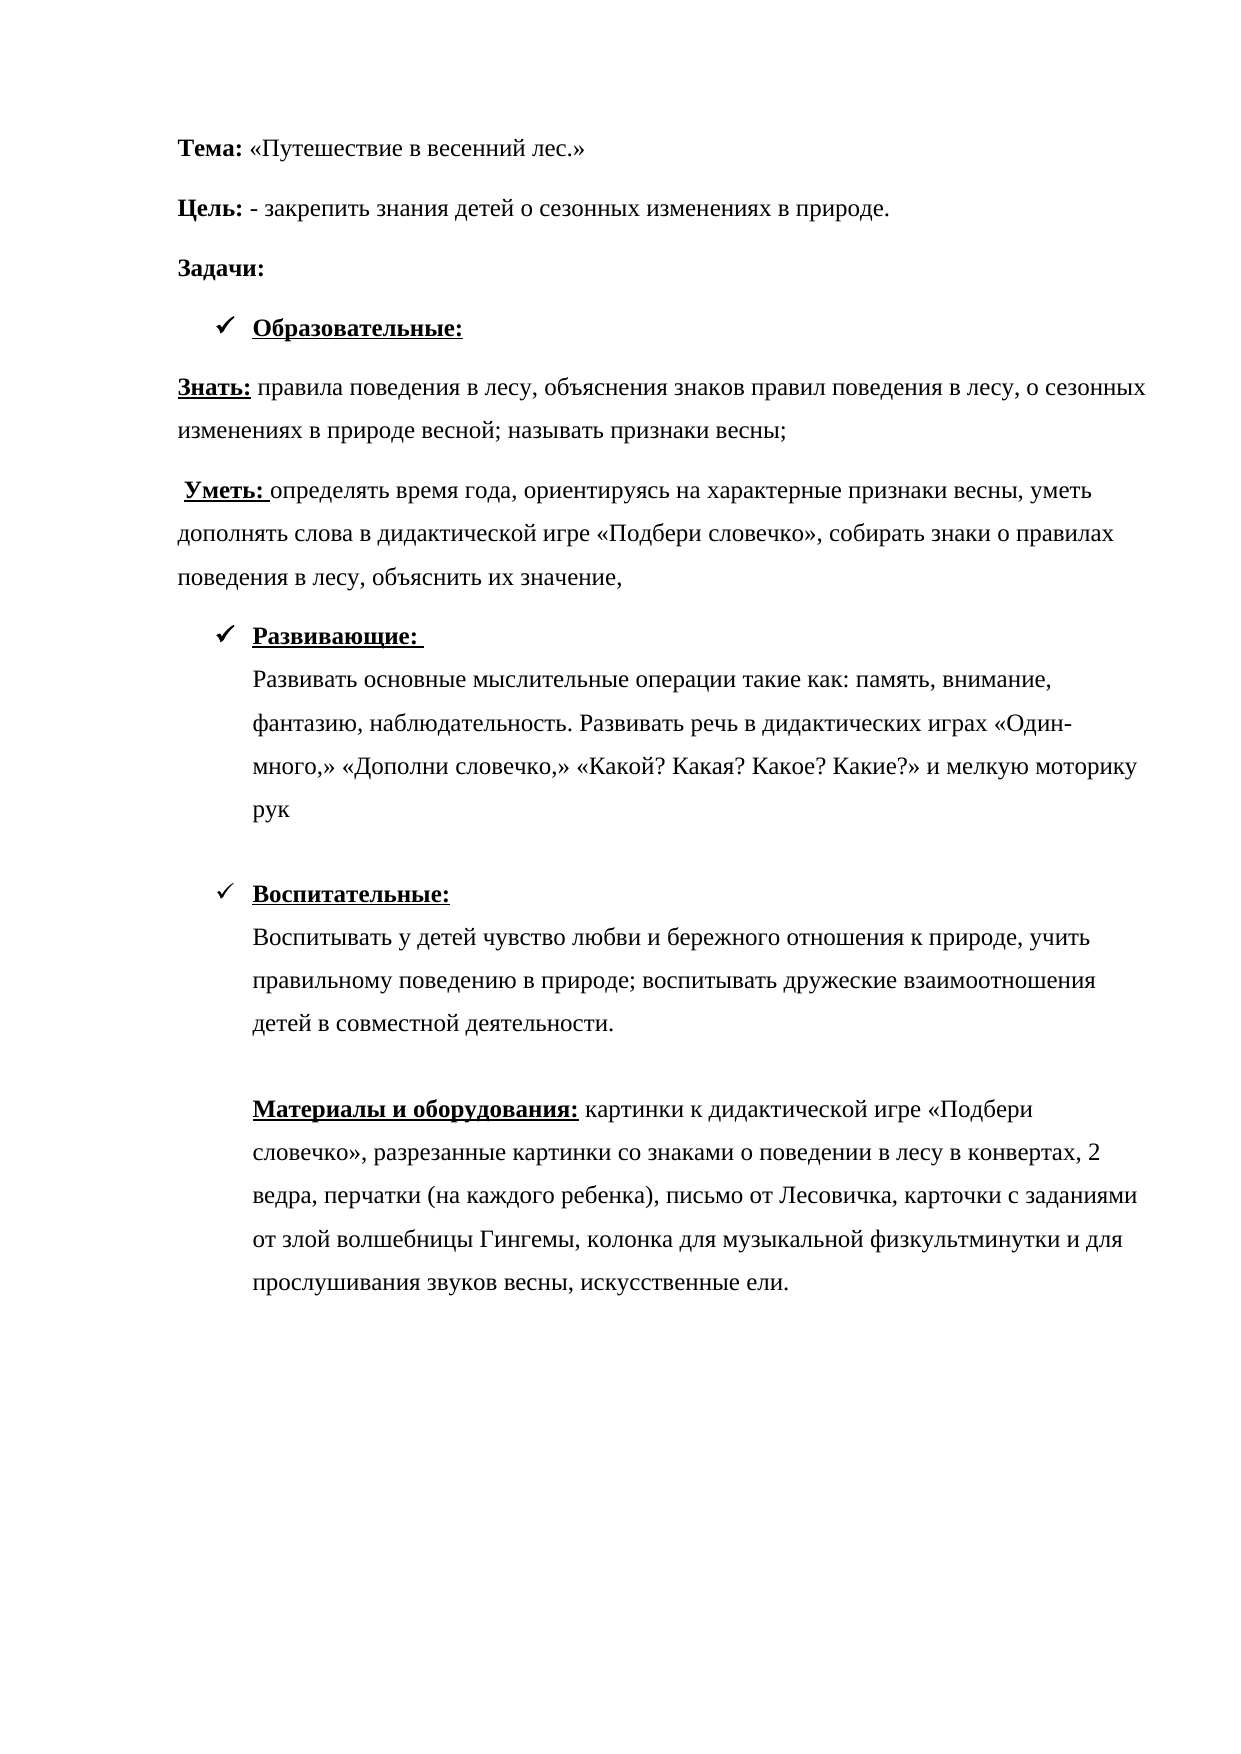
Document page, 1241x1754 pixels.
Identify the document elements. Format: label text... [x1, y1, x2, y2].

text Знать: правила поведения в лесу, объяснения знаков правил поведения в лесу, о сезонных изменениях в природе весной; называть признаки весны; [177, 372, 1152, 444]
list Развивать основные мыслительные операции такие как: память, внимание, фантазию, наблюдательность. Развивать речь в дидактических играх «Один-много,» «Дополни словечко,» «Какой? Какая? Какое? Какие?» и мелкую моторику рук [252, 664, 1152, 865]
list Развивающие: [215, 621, 1152, 650]
list Воспитывать у детей чувство любви и бережного отношения к природе, учить правильному поведению в природе; воспитывать дружеские взаимоотношения детей в совместной деятельности. [252, 922, 1152, 1037]
list Воспитательные: [215, 879, 1152, 907]
text Тема: «Путешествие в весенний лес.» [177, 133, 1152, 162]
text Задачи: [177, 253, 1152, 282]
text Уметь: определять время года, ориентируясь на характерные признаки весны, уметь дополнять слова в дидактической игре «Подбери словечко», собирать знаки о правилах поведения в лесу, объяснить их значение, [177, 475, 1152, 590]
list Образовательные: [215, 313, 1152, 341]
text Цель: - закрепить знания детей о сезонных изменениях в природе. [177, 193, 1152, 222]
list Материалы и оборудования: картинки к дидактической игре «Подбери словечко», разрезанные картинки со знаками о поведении в лесу в конвертах, 2 ведра, перчатки (на каждого ребенка), письмо от Лесовичка, карточки с заданиями от злой волшебницы Гингемы, колонка для музыкальной физкультминутки и для прослушивания звуков весны, искусственные ели. [252, 1094, 1152, 1296]
